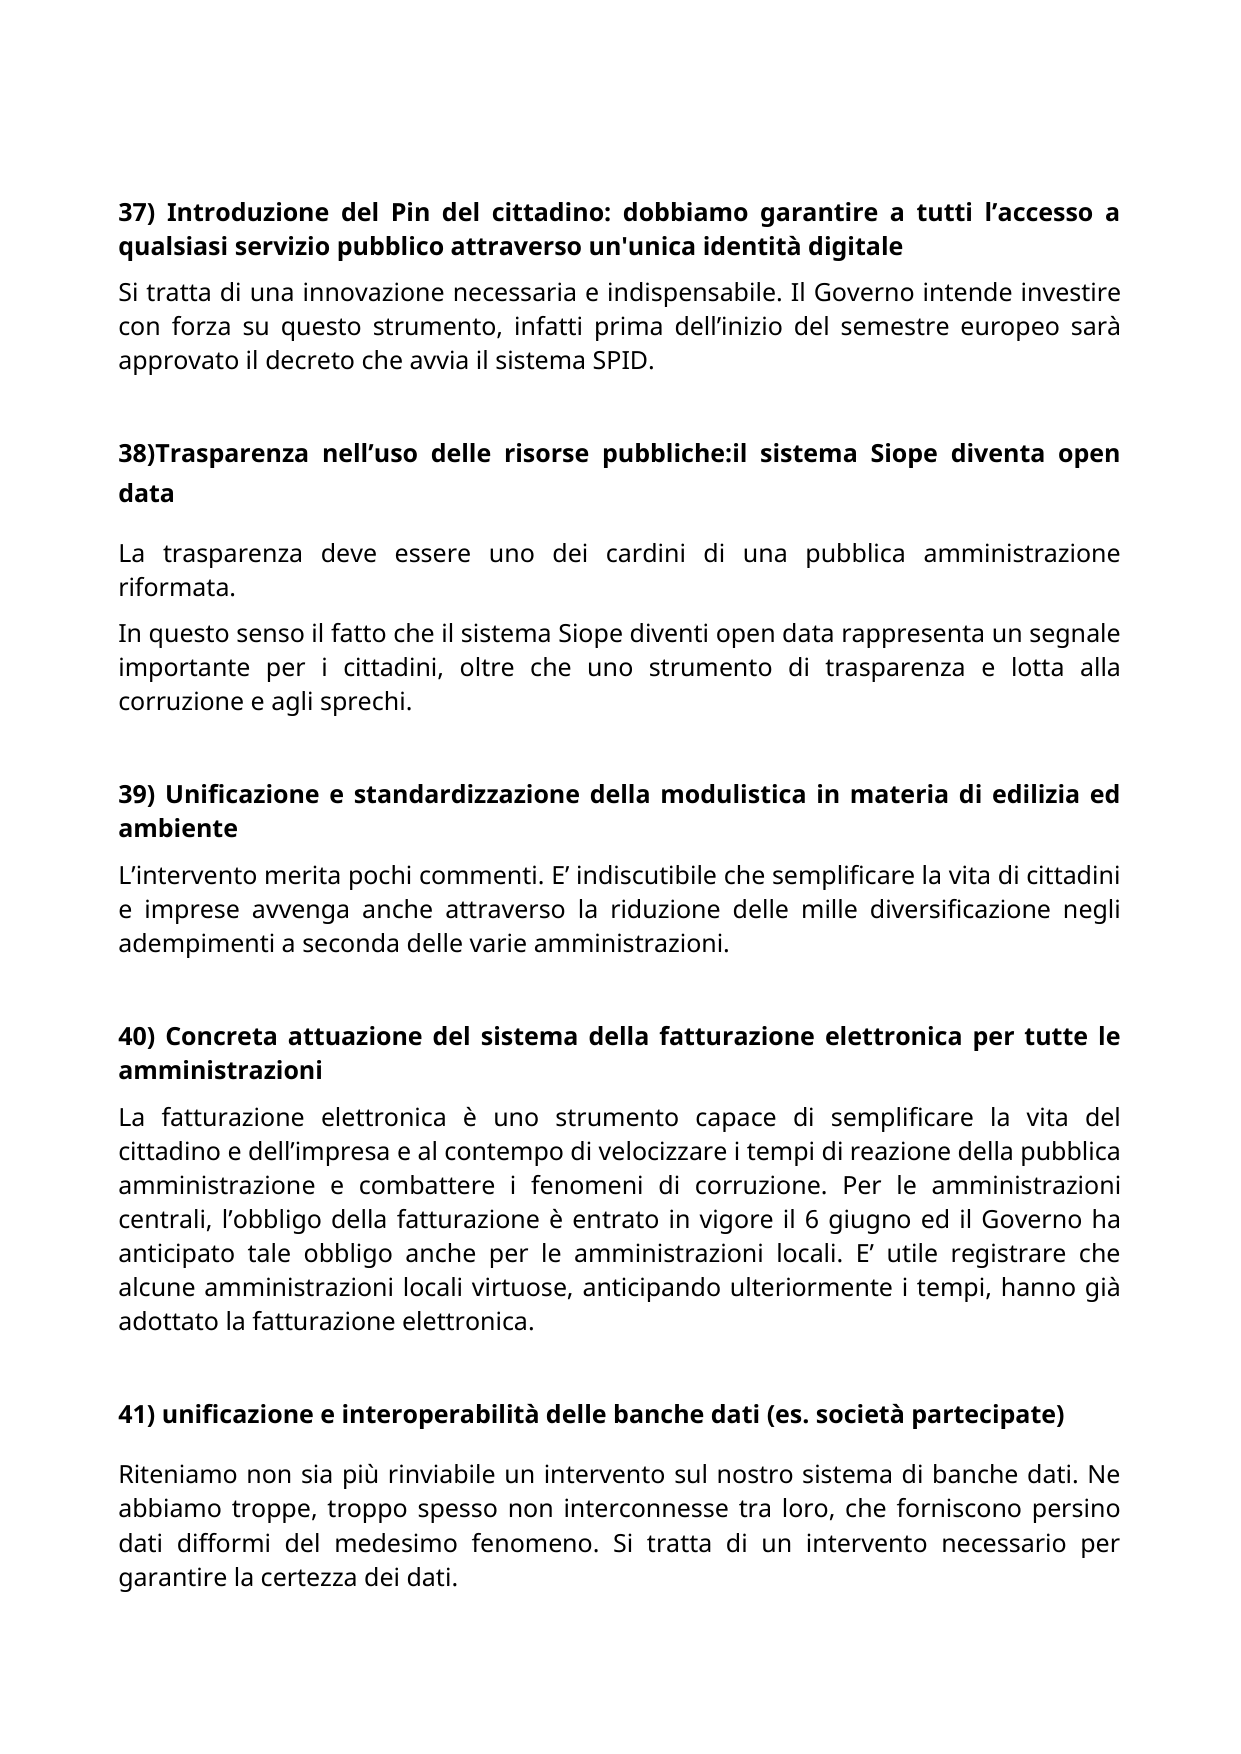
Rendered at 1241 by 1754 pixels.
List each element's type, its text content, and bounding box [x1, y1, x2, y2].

text Riteniamo non sia più rinviabile un intervento sul nostro sistema di banche dati. Ne abbiamo troppe, troppo spesso non interconnesse tra loro, che forniscono persino dati difformi del medesimo fenomeno. Si tratta di un intervento necessario per garantire la certezza dei dati. [118, 1457, 1122, 1593]
text La fatturazione elettronica è uno strumento capace di semplificare la vita del cittadino e dell’impresa e al contempo di velocizzare i tempi di reazione della pubblica amministrazione e combattere i fenomeni di corruzione. Per le amministrazioni centrali, l’obbligo della fatturazione è entrato in vigore il 6 giugno ed il Governo ha anticipato tale obbligo anche per le amministrazioni locali. E’ utile registrare che alcune amministrazioni locali virtuose, anticipando ulteriormente i tempi, hanno già adottato la fatturazione elettronica. [118, 1099, 1122, 1338]
text 37) Introduzione del Pin del cittadino: dobbiamo garantire a tutti l’accesso a qualsiasi servizio pubblico attraverso un'unica identità digitale [118, 194, 1122, 262]
text 39) Unificazione e standardizzazione della modulistica in materia di edilizia ed ambiente [118, 777, 1122, 845]
text 40) Concreta attuazione del sistema della fatturazione elettronica per tutte le amministrazioni [118, 1019, 1122, 1087]
text Si tratta di una innovazione necessaria e indispensabile. Il Governo intende investire con forza su questo strumento, infatti prima dell’inizio del semestre europeo sarà approvato il decreto che avvia il sistema SPID. [118, 275, 1122, 377]
text 41) unificazione e interoperabilità delle banche dati (es. società partecipate) [118, 1397, 1122, 1431]
text 38)Trasparenza nell’uso delle risorse pubbliche:il sistema Siope diventa open data [118, 436, 1122, 509]
text La trasparenza deve essere uno dei cardini di una pubblica amministrazione riformata. [118, 535, 1122, 603]
text In questo senso il fatto che il sistema Siope diventi open data rappresenta un segnale importante per i cittadini, oltre che uno strumento di trasparenza e lotta alla corruzione e agli sprechi. [118, 616, 1122, 718]
text L’intervento merita pochi commenti. E’ indiscutibile che semplificare la vita di cittadini e imprese avvenga anche attraverso la riduzione delle mille diversificazione negli adempimenti a seconda delle varie amministrazioni. [118, 858, 1122, 960]
